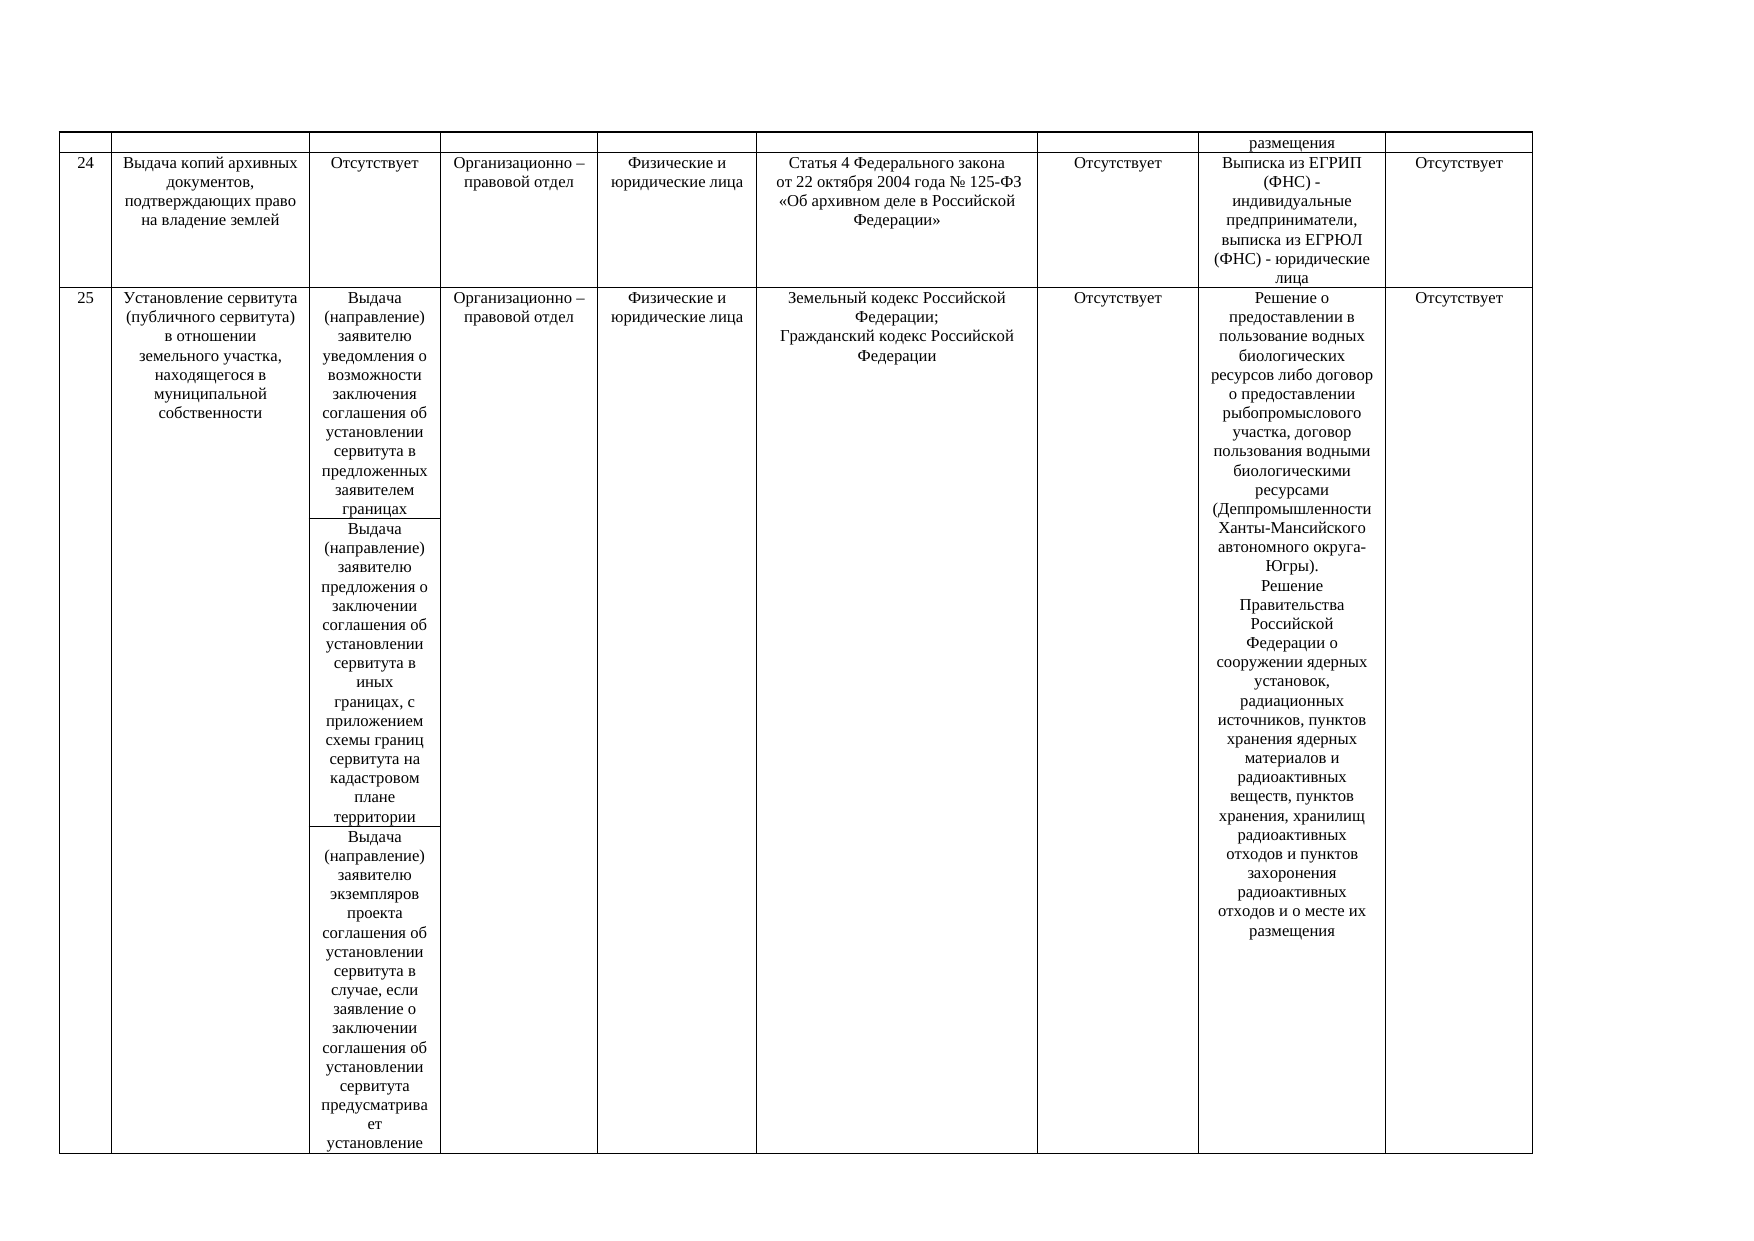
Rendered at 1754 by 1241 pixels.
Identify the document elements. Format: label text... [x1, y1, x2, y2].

table_cell Статья 4 Федерального закона от 22 октября 2004 года № 125-ФЗ «Об архивном деле в Российской Федерации» [757, 153, 1037, 287]
table_cell Отсутствует [1038, 288, 1198, 1152]
table_cell Организационно – правовой отдел [441, 153, 597, 287]
table_cell Отсутствует [1386, 153, 1532, 287]
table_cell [310, 827, 440, 1152]
table_cell Выдача (направление) заявителю предложения о заключении соглашения об установлении сервитута в иных границах, с приложением схемы границ сервитута на кадастровом плане территории [310, 519, 440, 826]
table_cell Организационно – правовой отдел [441, 288, 597, 1152]
table_cell Отсутствует [1386, 288, 1532, 1152]
table_cell Физические и юридические лица [598, 288, 756, 1152]
table_cell Выдача копий архивных документов, подтверждающих право на владение землей [112, 153, 309, 287]
table_cell Физические и юридические лица [598, 153, 756, 287]
table_cell Установление сервитута (публичного сервитута) в отношении земельного участка, находящегося в муниципальной собственности [112, 288, 309, 1152]
table_cell Выдача (направление) заявителю уведомления о возможности заключения соглашения об установлении сервитута в предложенных заявителем границах [310, 288, 440, 518]
table_cell 24 [60, 153, 111, 287]
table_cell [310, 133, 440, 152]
table_cell Отсутствует [1038, 153, 1198, 287]
table_cell 25 [60, 288, 111, 1152]
table_cell Выписка из ЕГРИП (ФНС) - индивидуальные предприниматели, выписка из ЕГРЮЛ (ФНС) - юридические лица [1199, 153, 1385, 287]
table_cell Отсутствует [310, 153, 440, 287]
table_cell Земельный кодекс Российской Федерации; Гражданский кодекс Российской Федерации [757, 288, 1037, 1152]
